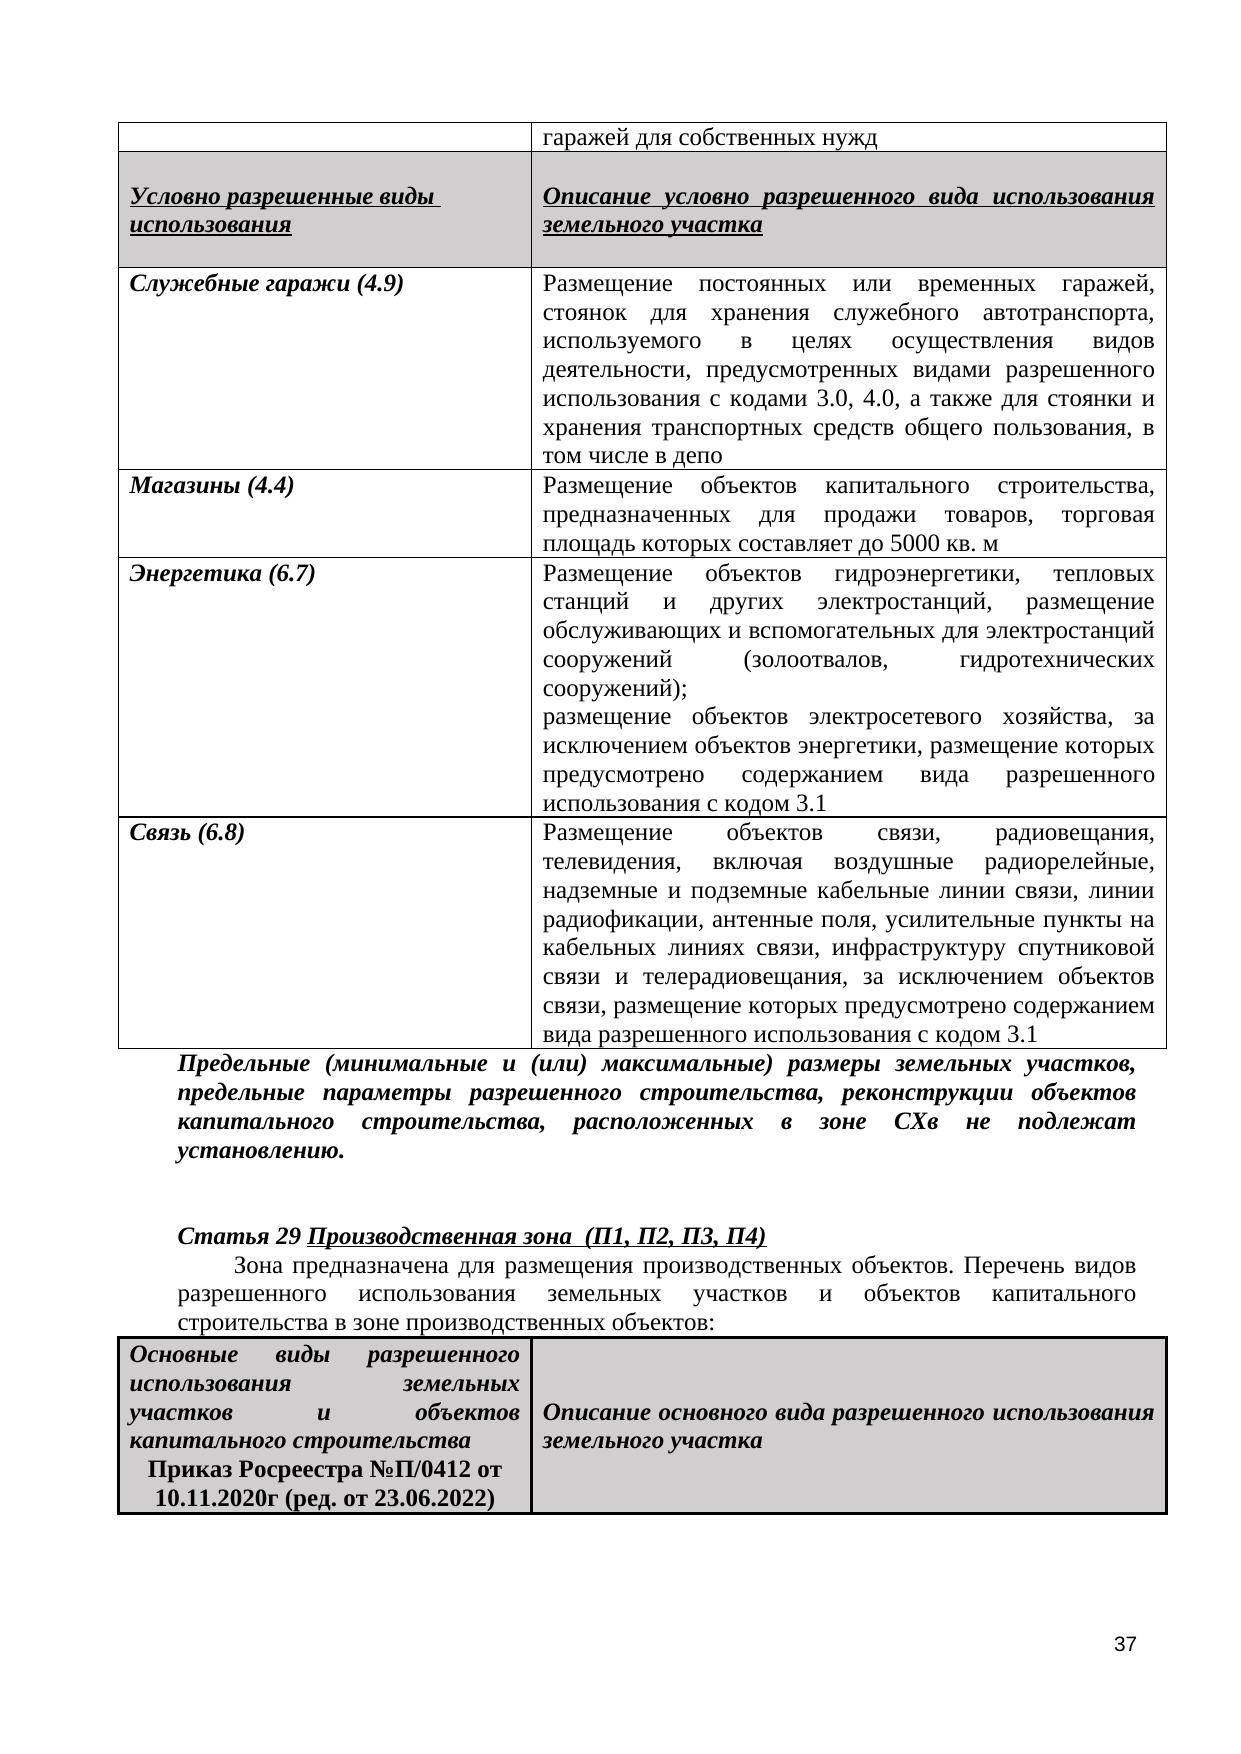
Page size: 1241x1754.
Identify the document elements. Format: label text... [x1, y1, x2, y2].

text Зона предназначена для размещения производственных объектов. Перечень видов разрешенного использования земельных участков и объектов капитального строительства в зоне производственных объектов: [177, 1250, 1137, 1336]
table_cell Размещение постоянных или временных гаражей, стоянок для хранения служебного автотранспорта, используемого в целях осуществления видов деятельности, предусмотренных видами разрешенного использования с кодами 3.0, 4.0, а также для стоянки и хранения транспортных средств общего пользования, в том числе в депо [532, 268, 1166, 469]
table_cell Условно разрешенные виды использования [119, 152, 531, 267]
table_cell Служебные гаражи (4.9) [119, 268, 531, 469]
table_cell Описание условно разрешенного вида использования земельного участка [532, 152, 1166, 267]
table_header Описание основного вида разрешенного использования земельного участка [533, 1339, 1165, 1512]
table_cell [532, 123, 1166, 151]
table_cell Связь (6.8) [119, 818, 531, 1047]
text Статья 29 Производственная зона (П1, П2, П3, П4) [177, 1221, 1137, 1250]
table_cell Размещение объектов гидроэнергетики, тепловых станций и других электростанций, размещение обслуживающих и вспомогательных для электростанций сооружений (золоотвалов, гидротехнических сооружений); размещение объектов электросетевого хозяйства, за исключением объектов энергетики, размещение которых предусмотрено содержанием вида разрешенного использования с кодом 3.1 [532, 558, 1166, 816]
text Предельные (минимальные и (или) максимальные) размеры земельных участков, предельные параметры разрешенного строительства, реконструкции объектов капитального строительства, расположенных в зоне СХв не подлежат установлению. [177, 1049, 1137, 1163]
table_header Основные виды разрешенного использования земельных участков и объектов капитального строительства Приказ Росреестра №П/0412 от 10.11.2020г (ред. от 23.06.2022) [120, 1339, 530, 1512]
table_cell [119, 123, 531, 151]
table_cell Размещение объектов капитального строительства, предназначенных для продажи товаров, торговая площадь которых составляет до 5000 кв. м [532, 470, 1166, 557]
table_cell Размещение объектов связи, радиовещания, телевидения, включая воздушные радиорелейные, надземные и подземные кабельные линии связи, линии радиофикации, антенные поля, усилительные пункты на кабельных линиях связи, инфраструктуру спутниковой связи и телерадиовещания, за исключением объектов связи, размещение которых предусмотрено содержанием вида разрешенного использования с кодом 3.1 [532, 818, 1166, 1047]
table_cell Магазины (4.4) [119, 470, 531, 557]
table_cell Энергетика (6.7) [119, 558, 531, 816]
